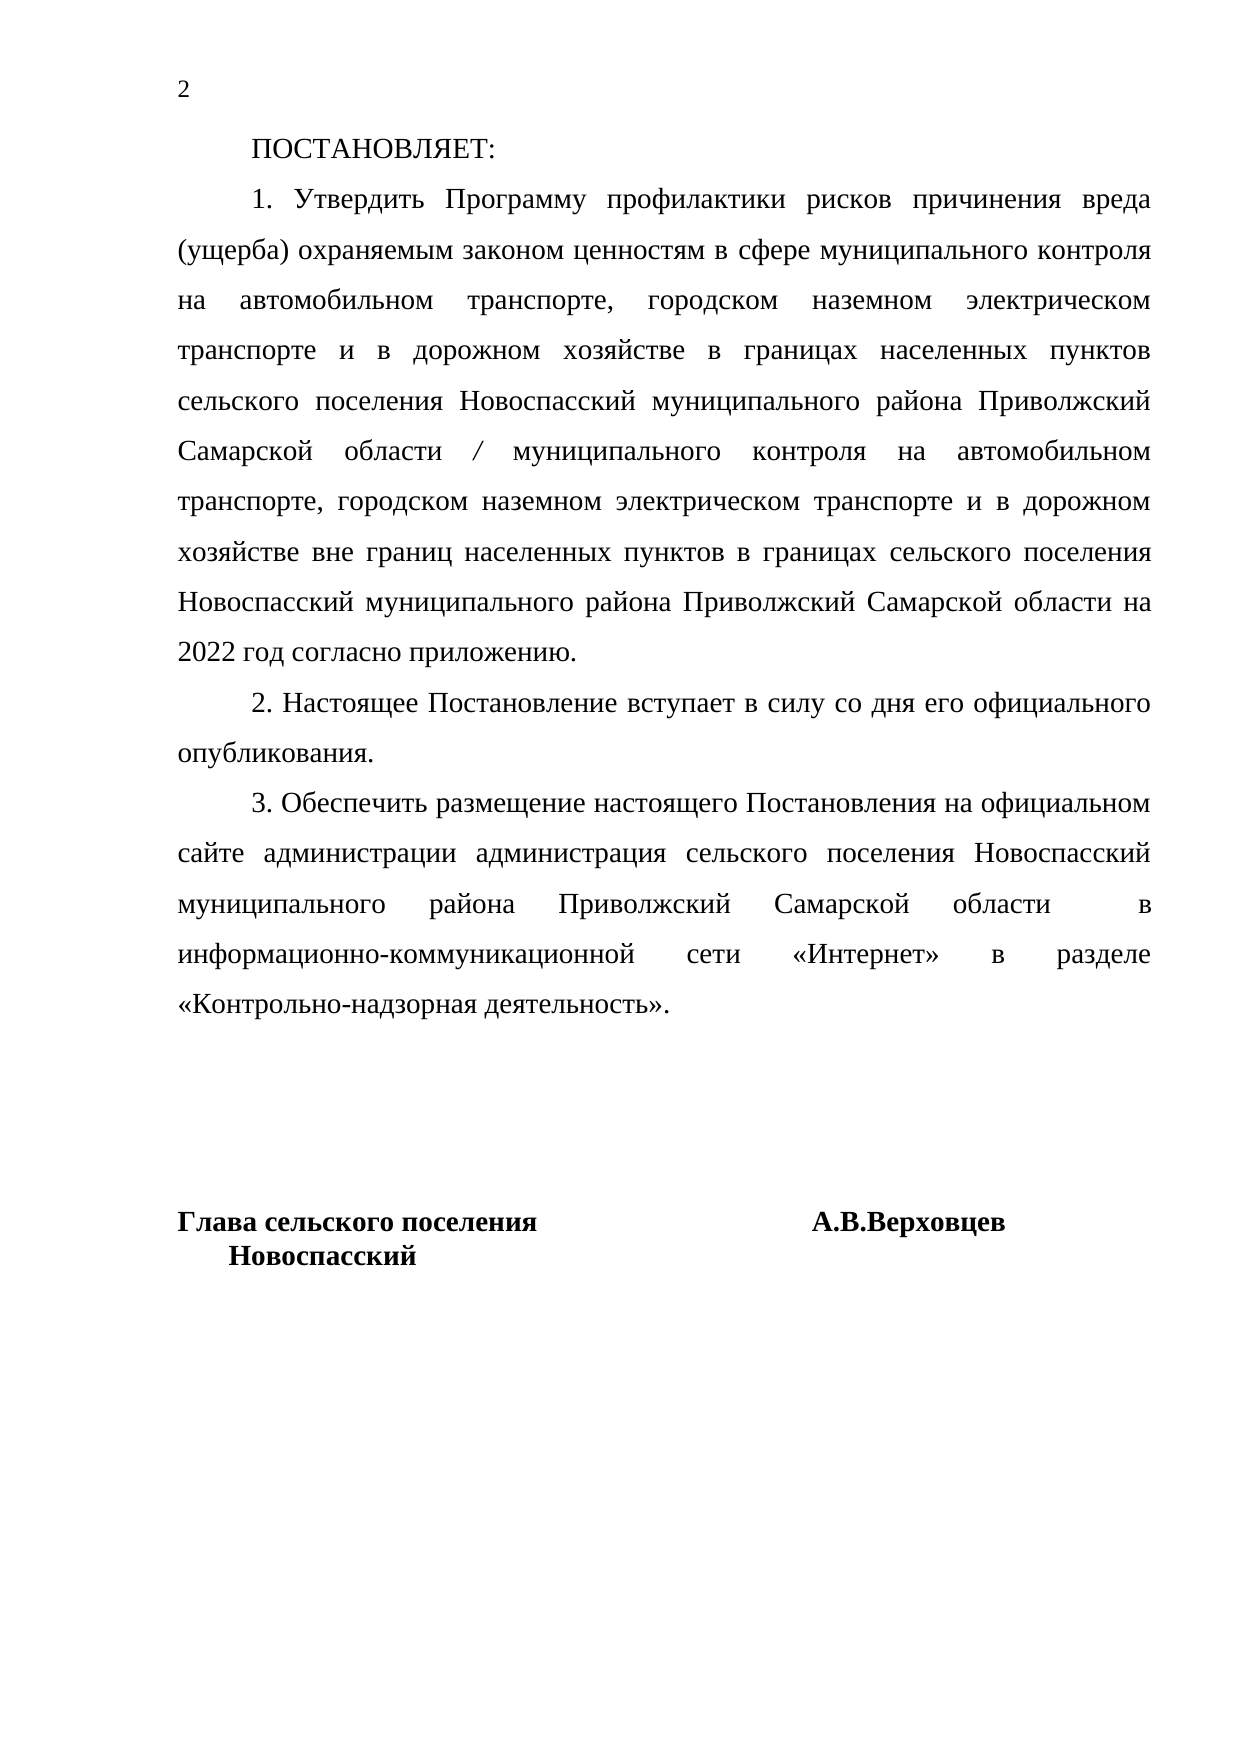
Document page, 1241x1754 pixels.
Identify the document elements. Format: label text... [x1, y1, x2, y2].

text 3. Обеспечить размещение настоящего Постановления на официальном сайте администрации администрация сельского поселения Новоспасский муниципального района Приволжский Самарской области в информационно-коммуникационной сети «Интернет» в разделе «Контрольно-надзорная деятельность». [177, 785, 1152, 1020]
text Глава сельского поселения А.В.Верховцев [177, 1204, 1152, 1238]
text 1. Утвердить Программу профилактики рисков причинения вреда (ущерба) охраняемым законом ценностям в сфере муниципального контроля на автомобильном транспорте, городском наземном электрическом транспорте и в дорожном хозяйстве в границах населенных пунктов сельского поселения Новоспасский муниципального района Приволжский Самарской области / муниципального контроля на автомобильном транспорте, городском наземном электрическом транспорте и в дорожном хозяйстве вне границ населенных пунктов в границах сельского поселения Новоспасский муниципального района Приволжский Самарской области на 2022 год согласно приложению. [177, 182, 1152, 668]
text Новоспасский [177, 1238, 1152, 1272]
text ПОСТАНОВЛЯЕТ: [177, 131, 1152, 165]
text 2. Настоящее Постановление вступает в силу со дня его официального опубликования. [177, 685, 1152, 768]
